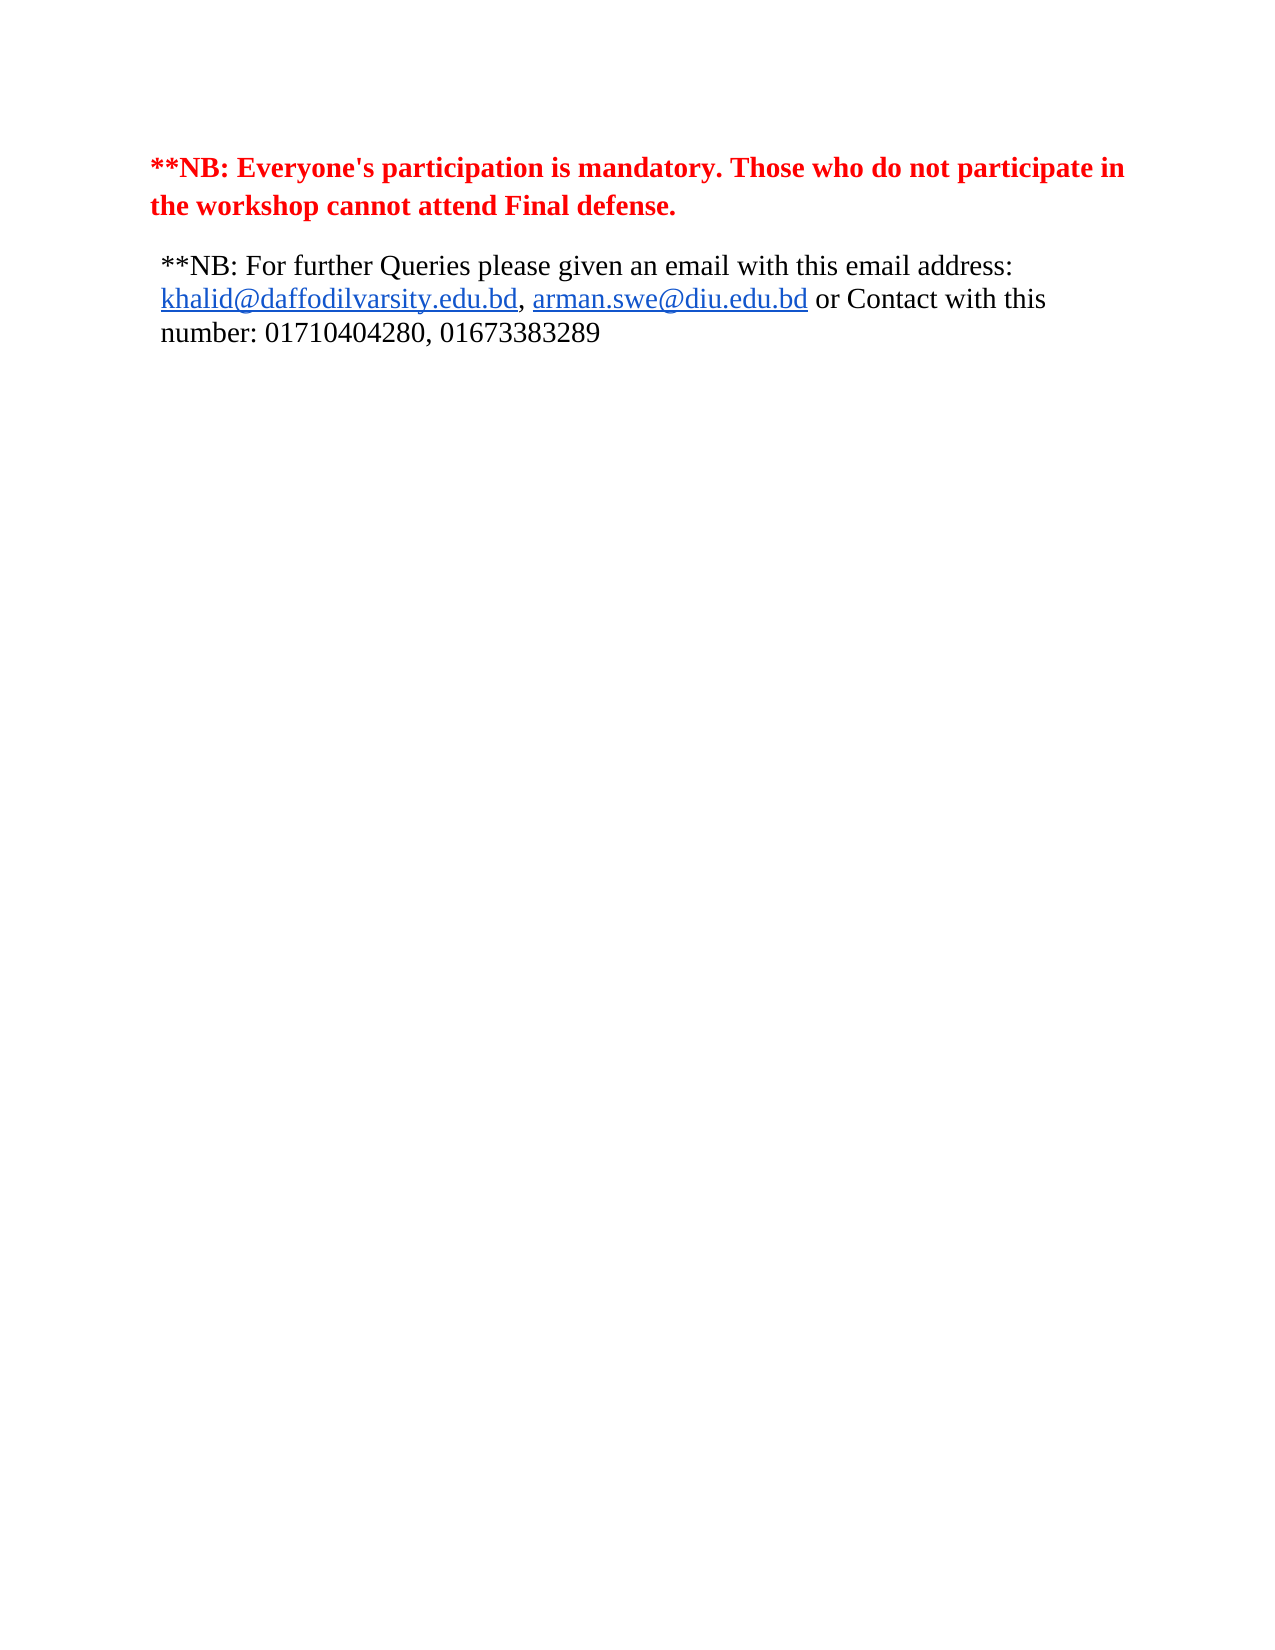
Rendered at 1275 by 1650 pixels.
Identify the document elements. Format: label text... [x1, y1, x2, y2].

text **NB: For further Queries please given an email with this email address: khalid@daffodilvarsity.edu.bd, arman.swe@diu.edu.bd or Contact with this number: 01710404280, 01673383289 [160, 248, 1125, 348]
text **NB: Everyone's participation is mandatory. Those who do not participate in the workshop cannot attend Final defense. [150, 150, 1125, 222]
